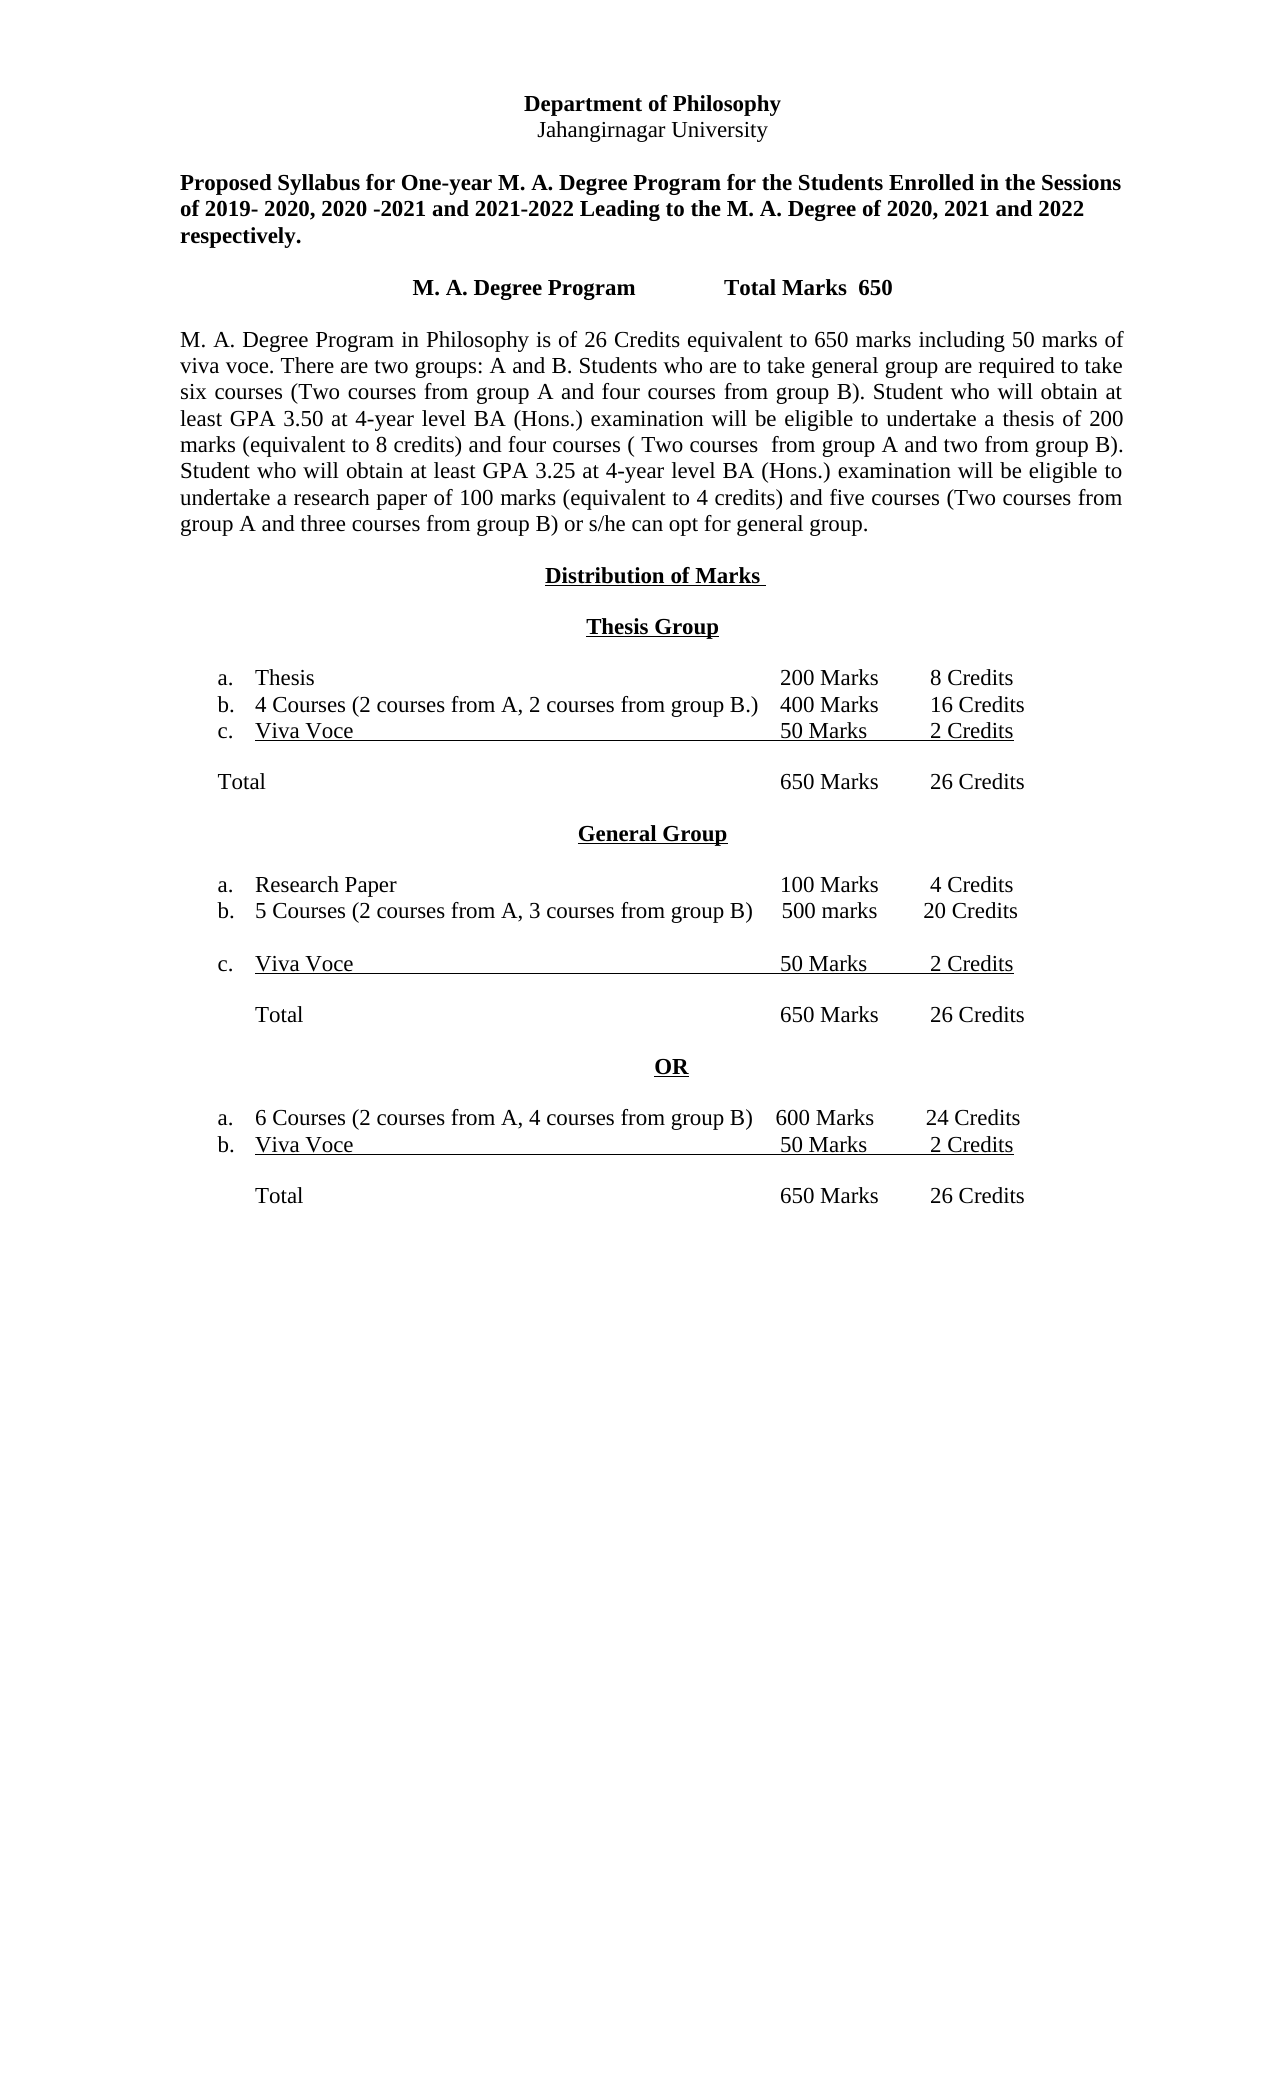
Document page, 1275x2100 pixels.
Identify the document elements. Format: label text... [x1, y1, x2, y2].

text Distribution of Marks [180, 562, 1125, 588]
text Total 650 Marks 26 Credits [217, 768, 1125, 795]
list Thesis 200 Marks 8 Credits [217, 664, 1125, 691]
list Viva Voce 50 Marks 2 Credits [217, 1131, 1125, 1157]
list 5 Courses (2 courses from A, 3 courses from group B) 500 marks 20 Credits [217, 897, 1125, 950]
text Proposed Syllabus for One-year M. A. Degree Program for the Students Enrolled in the Sessions of 2019- 2020, 2020 -2021 and 2021-2022 Leading to the M. A. Degree of 2020, 2021 and 2022 respectively. [180, 169, 1125, 248]
list Research Paper 100 Marks 4 Credits [217, 871, 1125, 897]
text Total 650 Marks 26 Credits [255, 1002, 1125, 1028]
list Viva Voce 50 Marks 2 Credits [217, 950, 1125, 977]
text Jahangirnagar University [180, 116, 1125, 143]
text Department of Philosophy [180, 90, 1125, 116]
text Thesis Group [180, 613, 1125, 639]
list 6 Courses (2 courses from A, 4 courses from group B) 600 Marks 24 Credits [217, 1104, 1125, 1131]
text General Group [180, 820, 1125, 846]
text M. A. Degree Program in Philosophy is of 26 Credits equivalent to 650 marks including 50 marks of viva voce. There are two groups: A and B. Students who are to take general group are required to take six courses (Two courses from group A and four courses from group B). Student who will obtain at least GPA 3.50 at 4-year level BA (Hons.) examination will be eligible to undertake a thesis of 200 marks (equivalent to 8 credits) and four courses ( Two courses from group A and two from group B). Student who will obtain at least GPA 3.25 at 4-year level BA (Hons.) examination will be eligible to undertake a research paper of 100 marks (equivalent to 4 credits) and five courses (Two courses from group A and three courses from group B) or s/he can opt for general group. [180, 326, 1125, 537]
list Viva Voce 50 Marks 2 Credits [217, 717, 1125, 743]
text Total 650 Marks 26 Credits [180, 1182, 1125, 1208]
text OR [217, 1053, 1125, 1079]
list 4 Courses (2 courses from A, 2 courses from group B.) 400 Marks 16 Credits [217, 691, 1125, 717]
text M. A. Degree Program Total Marks 650 [180, 274, 1125, 301]
